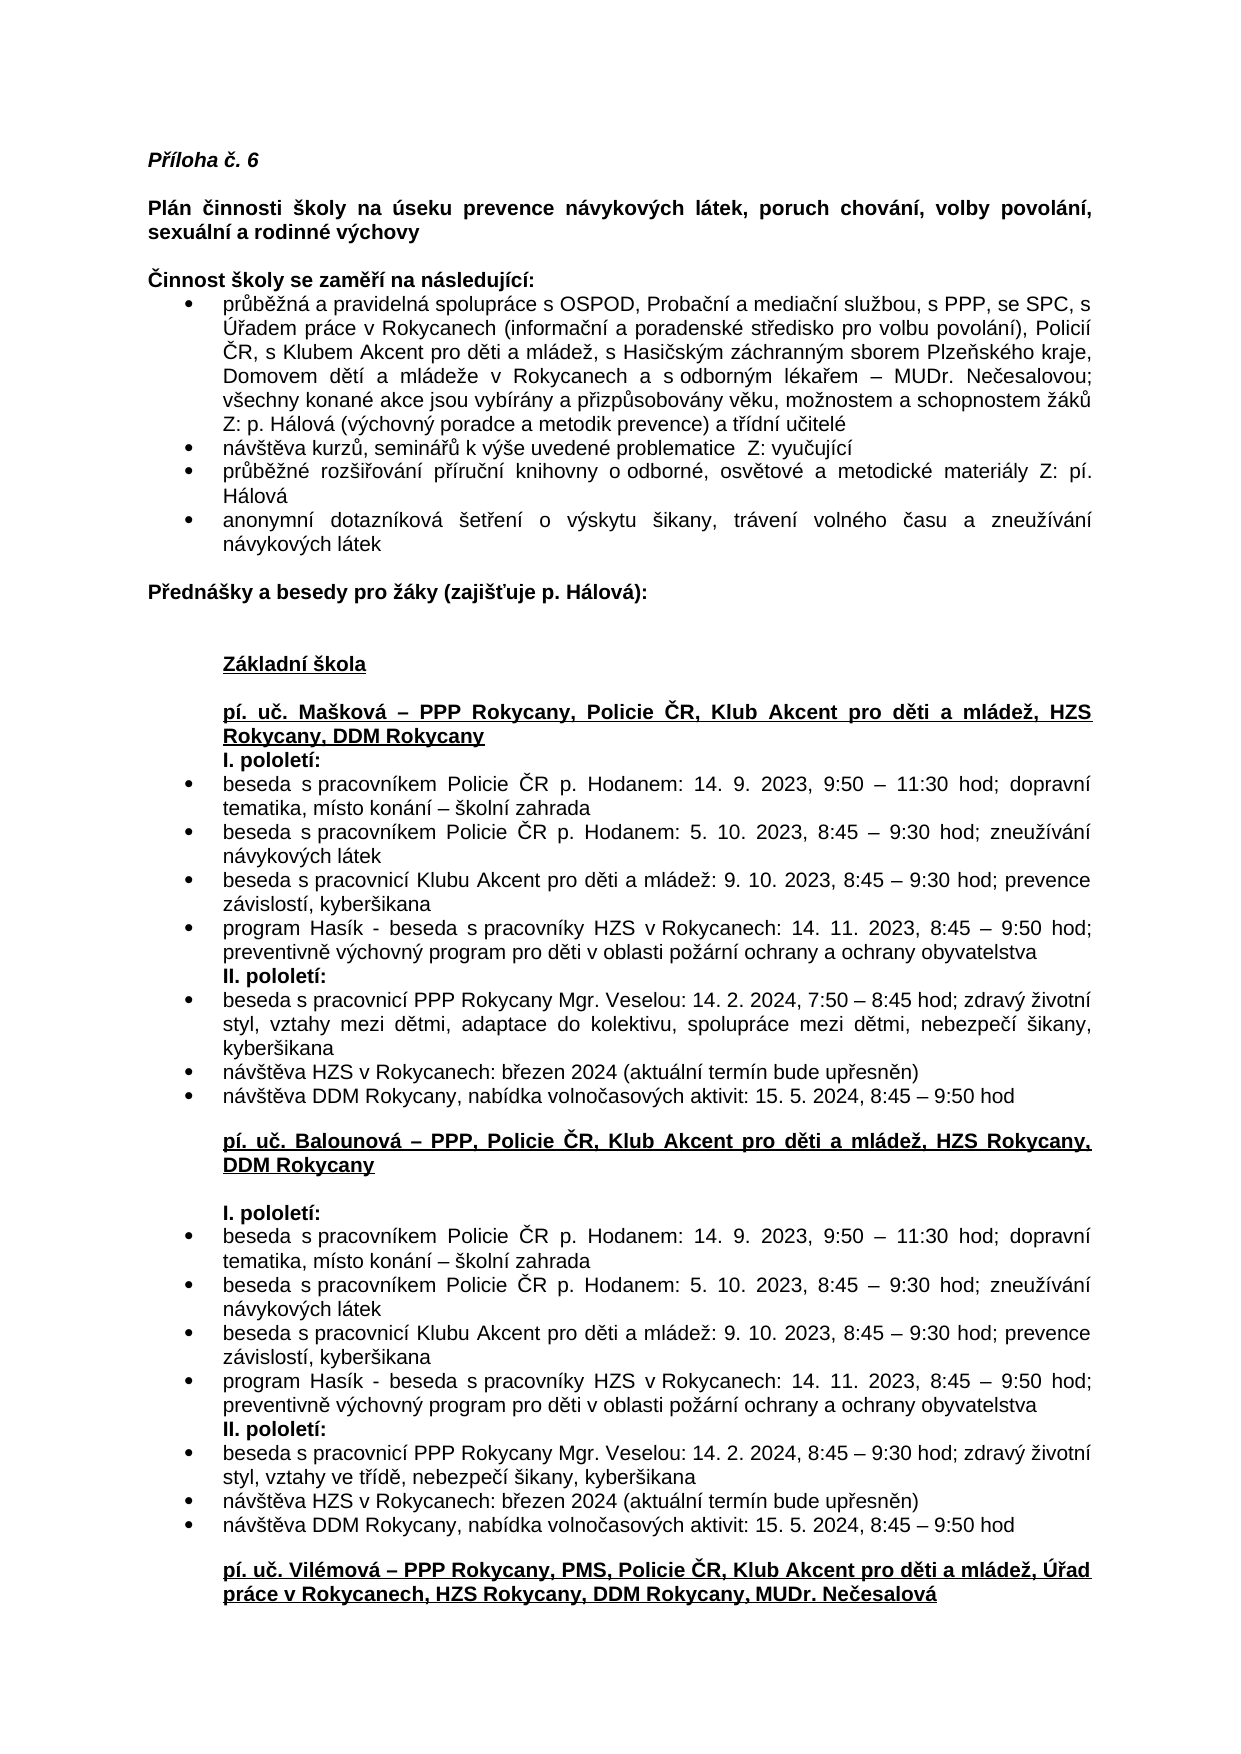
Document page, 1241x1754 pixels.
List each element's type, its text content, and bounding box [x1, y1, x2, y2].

text I. pololetí: [223, 747, 1093, 771]
text II. pololetí: [223, 963, 1093, 987]
list beseda s pracovnicí Klubu Akcent pro děti a mládež: 9. 10. 2023, 8:45 – 9:30 hod; prevence závislostí, kyberšikana [185, 867, 1093, 916]
list průběžná a pravidelná spolupráce s OSPOD, Probační a mediační službou, s PPP, se SPC, s Úřadem práce v Rokycanech (informační a poradenské středisko pro volbu povolání), Policií ČR, s Klubem Akcent pro děti a mládež, s Hasičským záchranným sborem Plzeňského kraje, Domovem dětí a mládeže v Rokycanech a s odborným lékařem – MUDr. Nečesalovou; všechny konané akce jsou vybírány a přizpůsobovány věku, možnostem a schopnostem žáků Z: p. Hálová (výchovný poradce a metodik prevence) a třídní učitelé [185, 291, 1093, 435]
text Plán činnosti školy na úseku prevence návykových látek, poruch chování, volby povolání, sexuální a rodinné výchovy [148, 196, 1093, 243]
list beseda s pracovnicí PPP Rokycany Mgr. Veselou: 14. 2. 2024, 7:50 – 8:45 hod; zdravý životní styl, vztahy mezi dětmi, adaptace do kolektivu, spolupráce mezi dětmi, nebezpečí šikany, kyberšikana [185, 987, 1093, 1059]
list anonymní dotazníková šetření o výskytu šikany, trávení volného času a zneužívání návykových látek [185, 507, 1093, 555]
list program Hasík - beseda s pracovníky HZS v Rokycanech: 14. 11. 2023, 8:45 – 9:50 hod; preventivně výchovný program pro děti v oblasti požární ochrany a ochrany obyvatelstva [185, 1368, 1093, 1416]
text pí. uč. Balounová – PPP, Policie ČR, Klub Akcent pro děti a mládež, HZS Rokycany, DDM Rokycany [223, 1128, 1093, 1176]
list program Hasík - beseda s pracovníky HZS v Rokycanech: 14. 11. 2023, 8:45 – 9:50 hod; preventivně výchovný program pro děti v oblasti požární ochrany a ochrany obyvatelstva [185, 916, 1093, 963]
list beseda s pracovníkem Policie ČR p. Hodanem: 5. 10. 2023, 8:45 – 9:30 hod; zneužívání návykových látek [185, 1272, 1093, 1320]
text I. pololetí: [223, 1200, 1093, 1224]
list návštěva HZS v Rokycanech: březen 2024 (aktuální termín bude upřesněn) [185, 1059, 1093, 1083]
list průběžné rozšiřování příruční knihovny o odborné, osvětové a metodické materiály Z: pí. Hálová [185, 459, 1093, 507]
list návštěva HZS v Rokycanech: březen 2024 (aktuální termín bude upřesněn) [185, 1488, 1093, 1512]
list návštěva DDM Rokycany, nabídka volnočasových aktivit: 15. 5. 2024, 8:45 – 9:50 hod [185, 1083, 1093, 1108]
text Základní škola [223, 652, 1093, 676]
list beseda s pracovníkem Policie ČR p. Hodanem: 14. 9. 2023, 9:50 – 11:30 hod; dopravní tematika, místo konání – školní zahrada [185, 1224, 1093, 1272]
list beseda s pracovnicí Klubu Akcent pro děti a mládež: 9. 10. 2023, 8:45 – 9:30 hod; prevence závislostí, kyberšikana [185, 1320, 1093, 1368]
text Činnost školy se zaměří na následující: [148, 267, 1093, 291]
list beseda s pracovnicí PPP Rokycany Mgr. Veselou: 14. 2. 2024, 8:45 – 9:30 hod; zdravý životní styl, vztahy ve třídě, nebezpečí šikany, kyberšikana [185, 1440, 1093, 1488]
text pí. uč. Mašková – PPP Rokycany, Policie ČR, Klub Akcent pro děti a mládež, HZS Rokycany, DDM Rokycany [223, 699, 1093, 721]
list návštěva kurzů, seminářů k výše uvedené problematice Z: vyučující [185, 435, 1093, 459]
text Přednášky a besedy pro žáky (zajišťuje p. Hálová): [148, 579, 1093, 603]
text pí. uč. Mašková – PPP Rokycany, Policie ČR, Klub Akcent pro děti a mládež, HZS Rokycany, DDM Rokycany [223, 722, 1093, 747]
list beseda s pracovníkem Policie ČR p. Hodanem: 14. 9. 2023, 9:50 – 11:30 hod; dopravní tematika, místo konání – školní zahrada [185, 771, 1093, 819]
text II. pololetí: [223, 1416, 1093, 1440]
list návštěva DDM Rokycany, nabídka volnočasových aktivit: 15. 5. 2024, 8:45 – 9:50 hod [185, 1512, 1093, 1537]
text pí. uč. Vilémová – PPP Rokycany, PMS, Policie ČR, Klub Akcent pro děti a mládež, Úřad práce v Rokycanech, HZS Rokycany, DDM Rokycany, MUDr. Nečesalová [223, 1557, 1093, 1606]
list beseda s pracovníkem Policie ČR p. Hodanem: 5. 10. 2023, 8:45 – 9:30 hod; zneužívání návykových látek [185, 819, 1093, 867]
text Příloha č. 6 [148, 148, 1093, 172]
